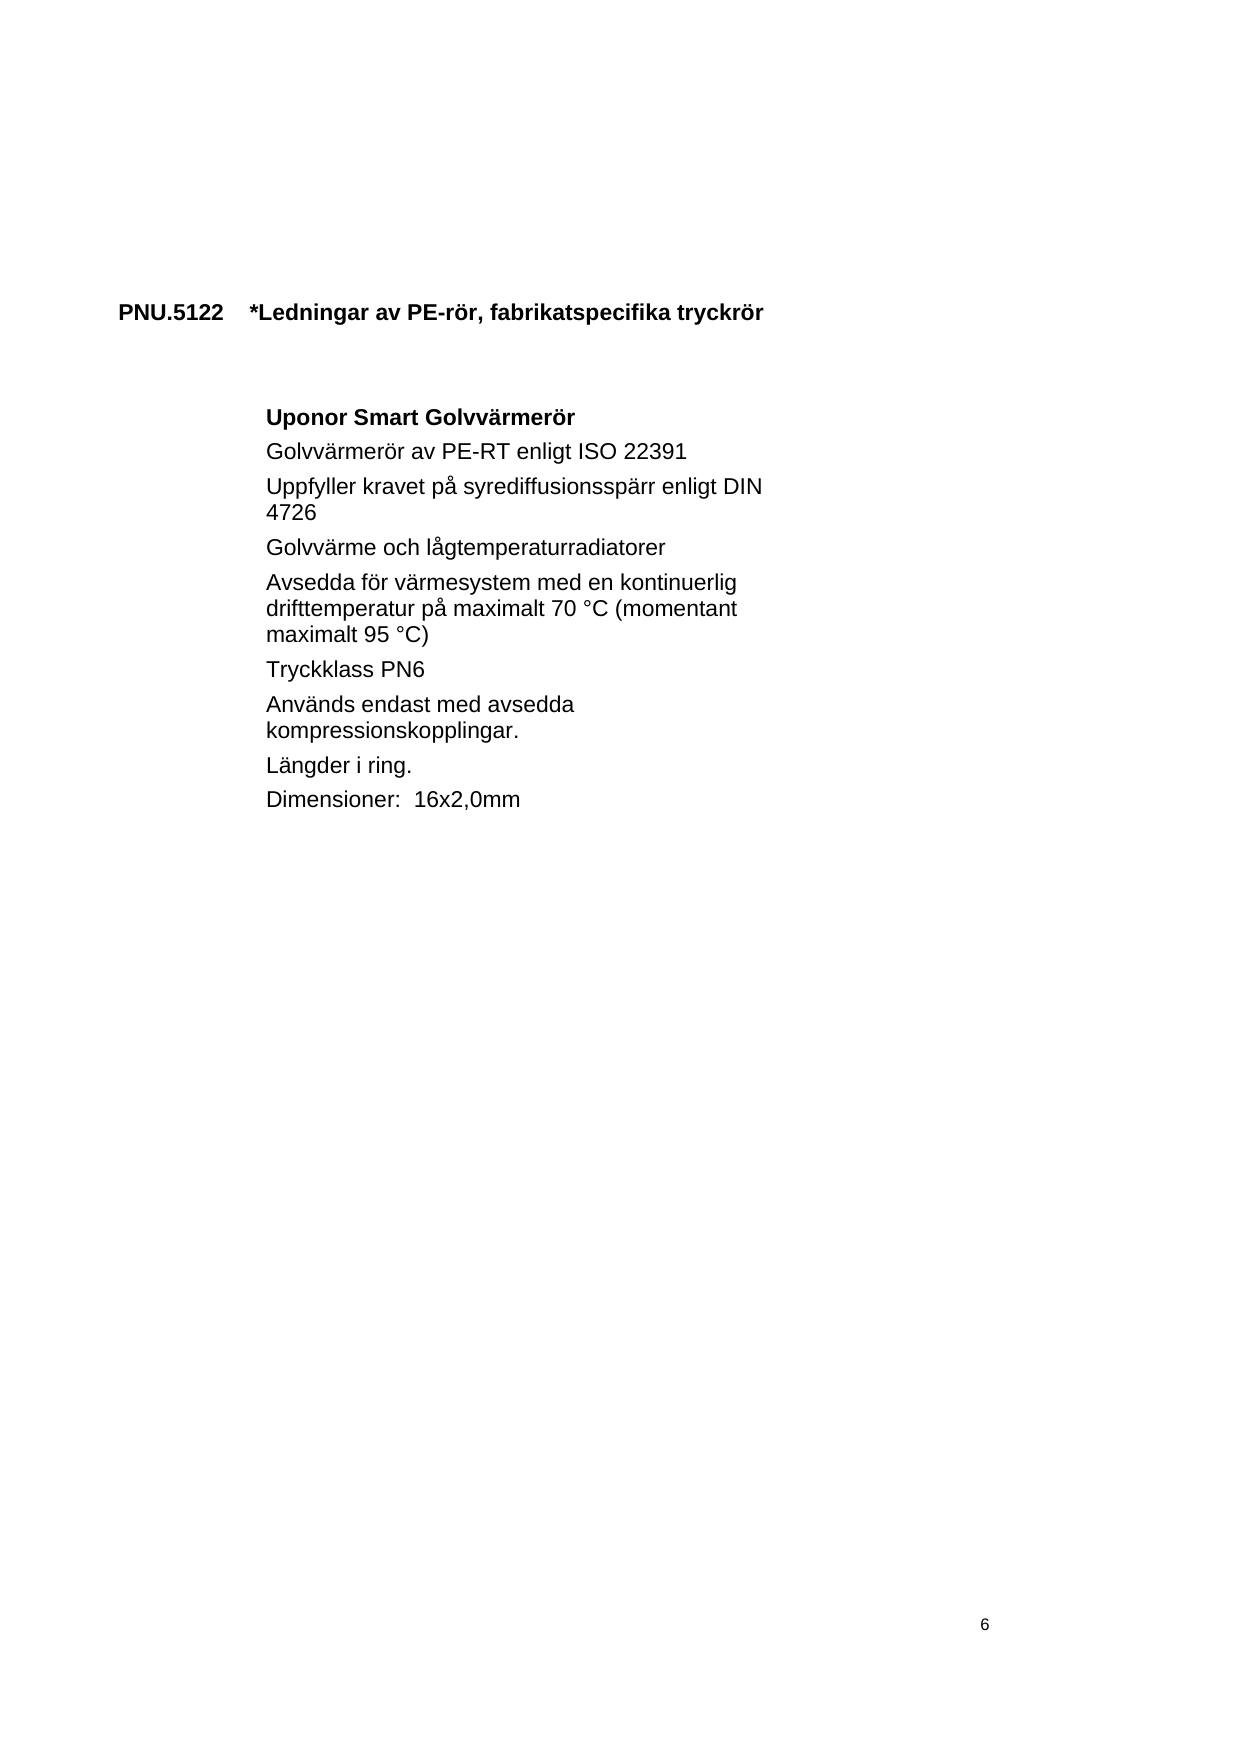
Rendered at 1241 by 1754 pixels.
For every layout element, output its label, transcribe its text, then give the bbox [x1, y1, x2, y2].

text Golvvärme och lågtemperaturradiatorer [266, 534, 812, 560]
text Längder i ring. [266, 752, 812, 778]
text Golvvärmerör av PE-RT enligt ISO 22391 [266, 438, 812, 464]
text Uponor Smart Golvvärmerör [266, 403, 812, 430]
text Uppfyller kravet på syrediffusionsspärr enligt DIN 4726 [266, 473, 812, 526]
text Tryckklass PN6 [266, 656, 812, 682]
text Används endast med avsedda kompressionskopplingar. [266, 691, 812, 743]
text PNU.5122 *Ledningar av PE-rör, fabrikatspecifika tryckrör [118, 299, 989, 326]
text Avsedda för värmesystem med en kontinuerlig drifttemperatur på maximalt 70 °C (momentant maximalt 95 °C) [266, 568, 812, 648]
text Dimensioner: 16x2,0mm [266, 786, 812, 813]
